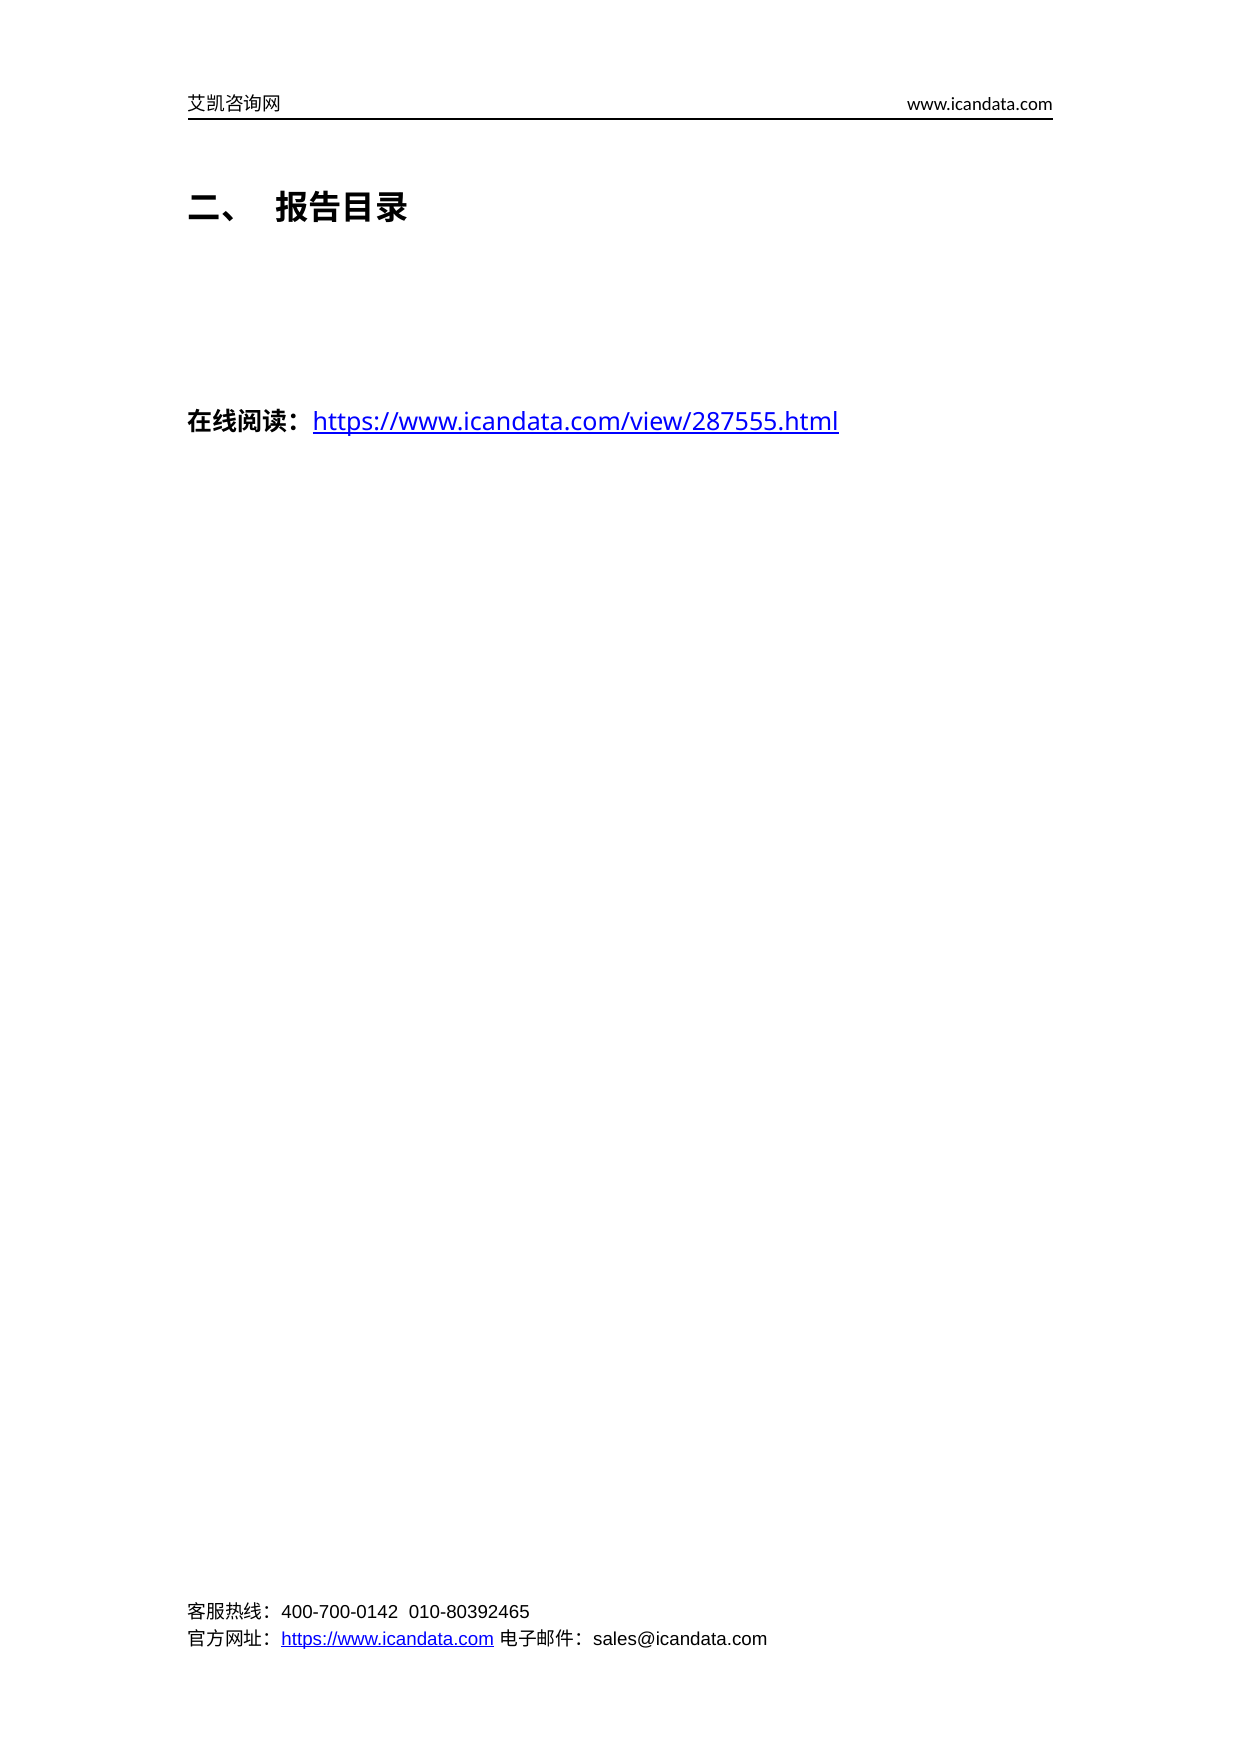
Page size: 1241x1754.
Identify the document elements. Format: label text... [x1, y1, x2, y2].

text 在线阅读：https://www.icandata.com/view/287555.html [187, 387, 1053, 452]
subtitle 报告目录 [187, 172, 1053, 237]
